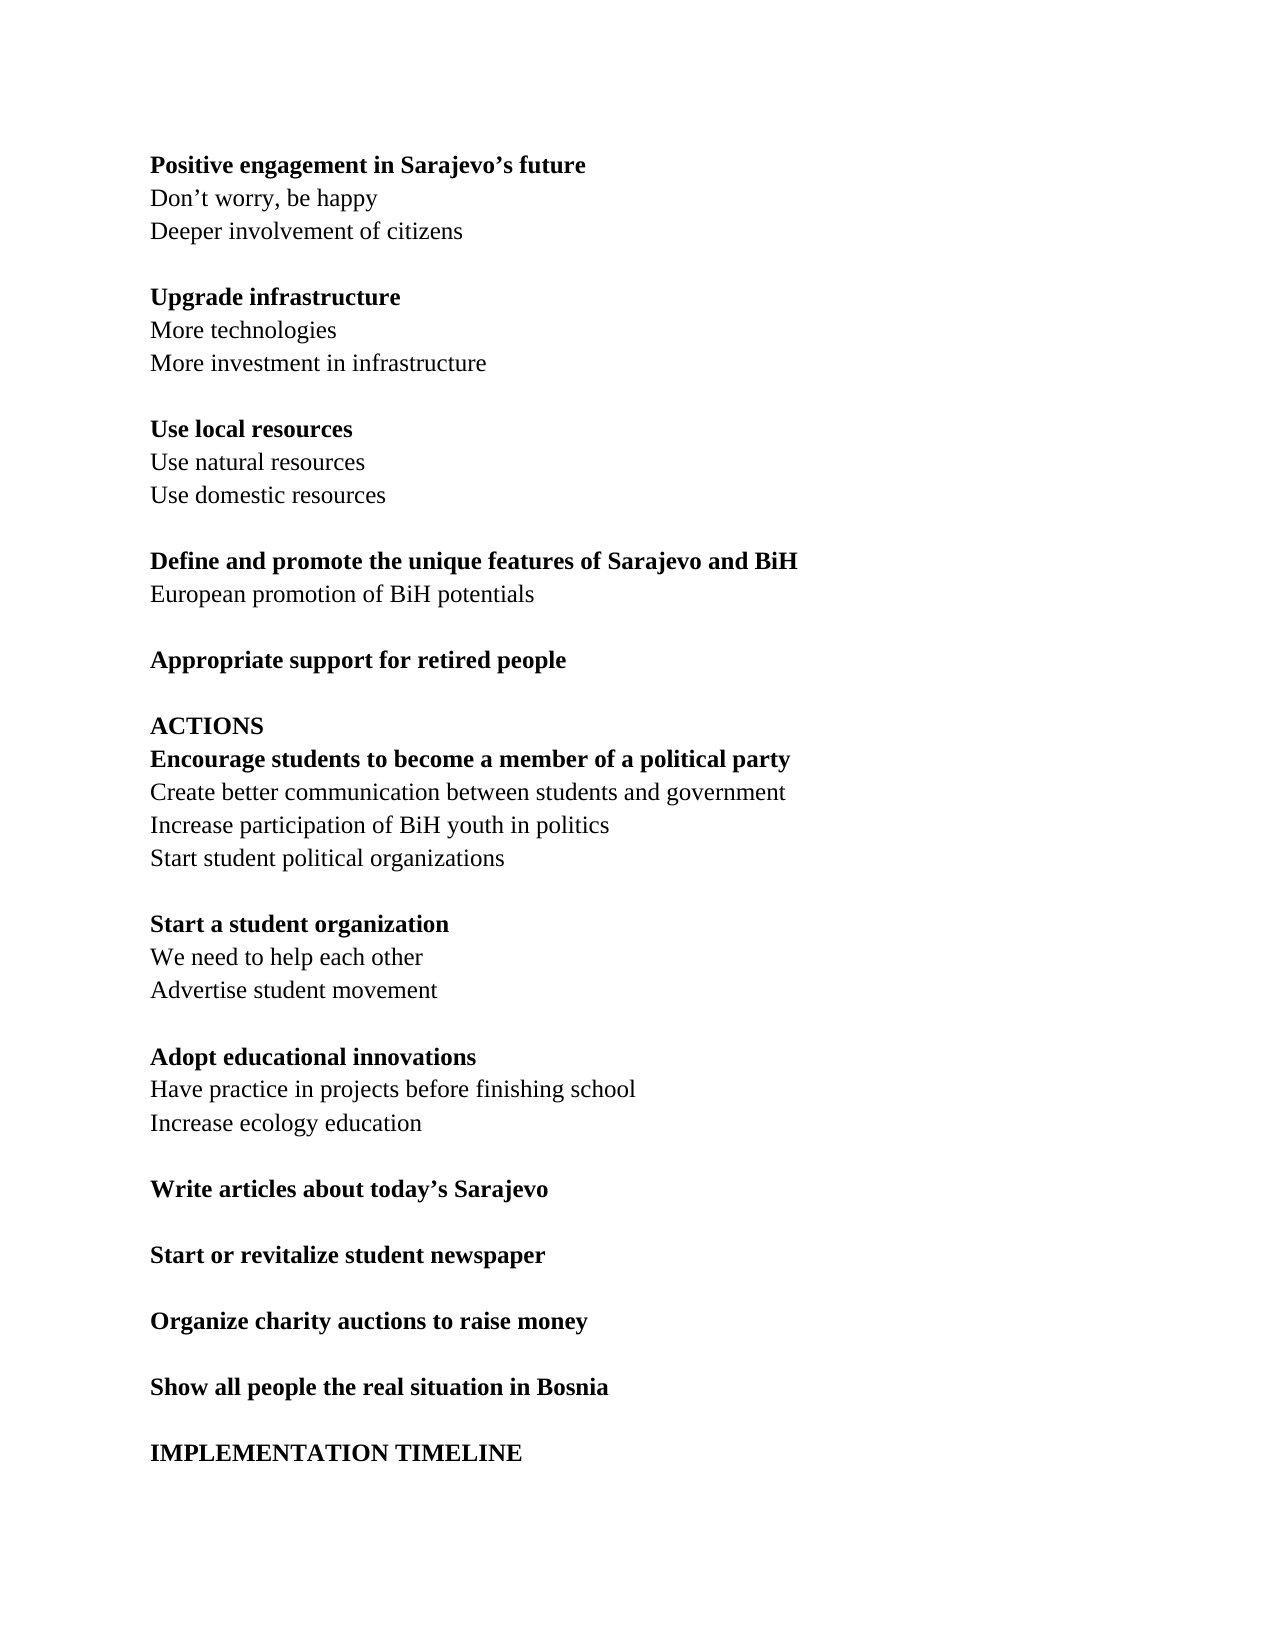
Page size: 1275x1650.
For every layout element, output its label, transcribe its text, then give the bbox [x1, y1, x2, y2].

text Don’t worry, be happy [150, 183, 1125, 212]
text Positive engagement in Sarajevo’s future [150, 150, 1125, 179]
text Use domestic resources [150, 480, 1125, 509]
text Show all people the real situation in Bosnia [150, 1372, 1125, 1401]
text Adopt educational innovations [150, 1042, 1125, 1070]
text Organize charity auctions to raise money [150, 1306, 1125, 1334]
text Have practice in projects before finishing school [150, 1074, 1125, 1103]
text Increase ecology education [150, 1108, 1125, 1136]
text Start a student organization [150, 909, 1125, 938]
text IMPLEMENTATION TIMELINE [150, 1438, 1125, 1467]
text Use local resources [150, 414, 1125, 443]
text Create better communication between students and government [150, 777, 1125, 806]
text Start or revitalize student newspaper [150, 1240, 1125, 1268]
text Deeper involvement of citizens [150, 216, 1125, 245]
text Encourage students to become a member of a political party [150, 744, 1125, 773]
text More investment in infrastructure [150, 348, 1125, 377]
text Write articles about today’s Sarajevo [150, 1174, 1125, 1202]
text Start student political organizations [150, 843, 1125, 872]
text Use natural resources [150, 447, 1125, 476]
text We need to help each other [150, 942, 1125, 971]
text Appropriate support for retired people [150, 645, 1125, 674]
text More technologies [150, 315, 1125, 344]
text Increase participation of BiH youth in politics [150, 810, 1125, 839]
text Define and promote the unique features of Sarajevo and BiH [150, 546, 1125, 575]
text European promotion of BiH potentials [150, 579, 1125, 608]
text ACTIONS [150, 711, 1125, 740]
text Advertise student movement [150, 976, 1125, 1004]
text Upgrade infrastructure [150, 282, 1125, 311]
